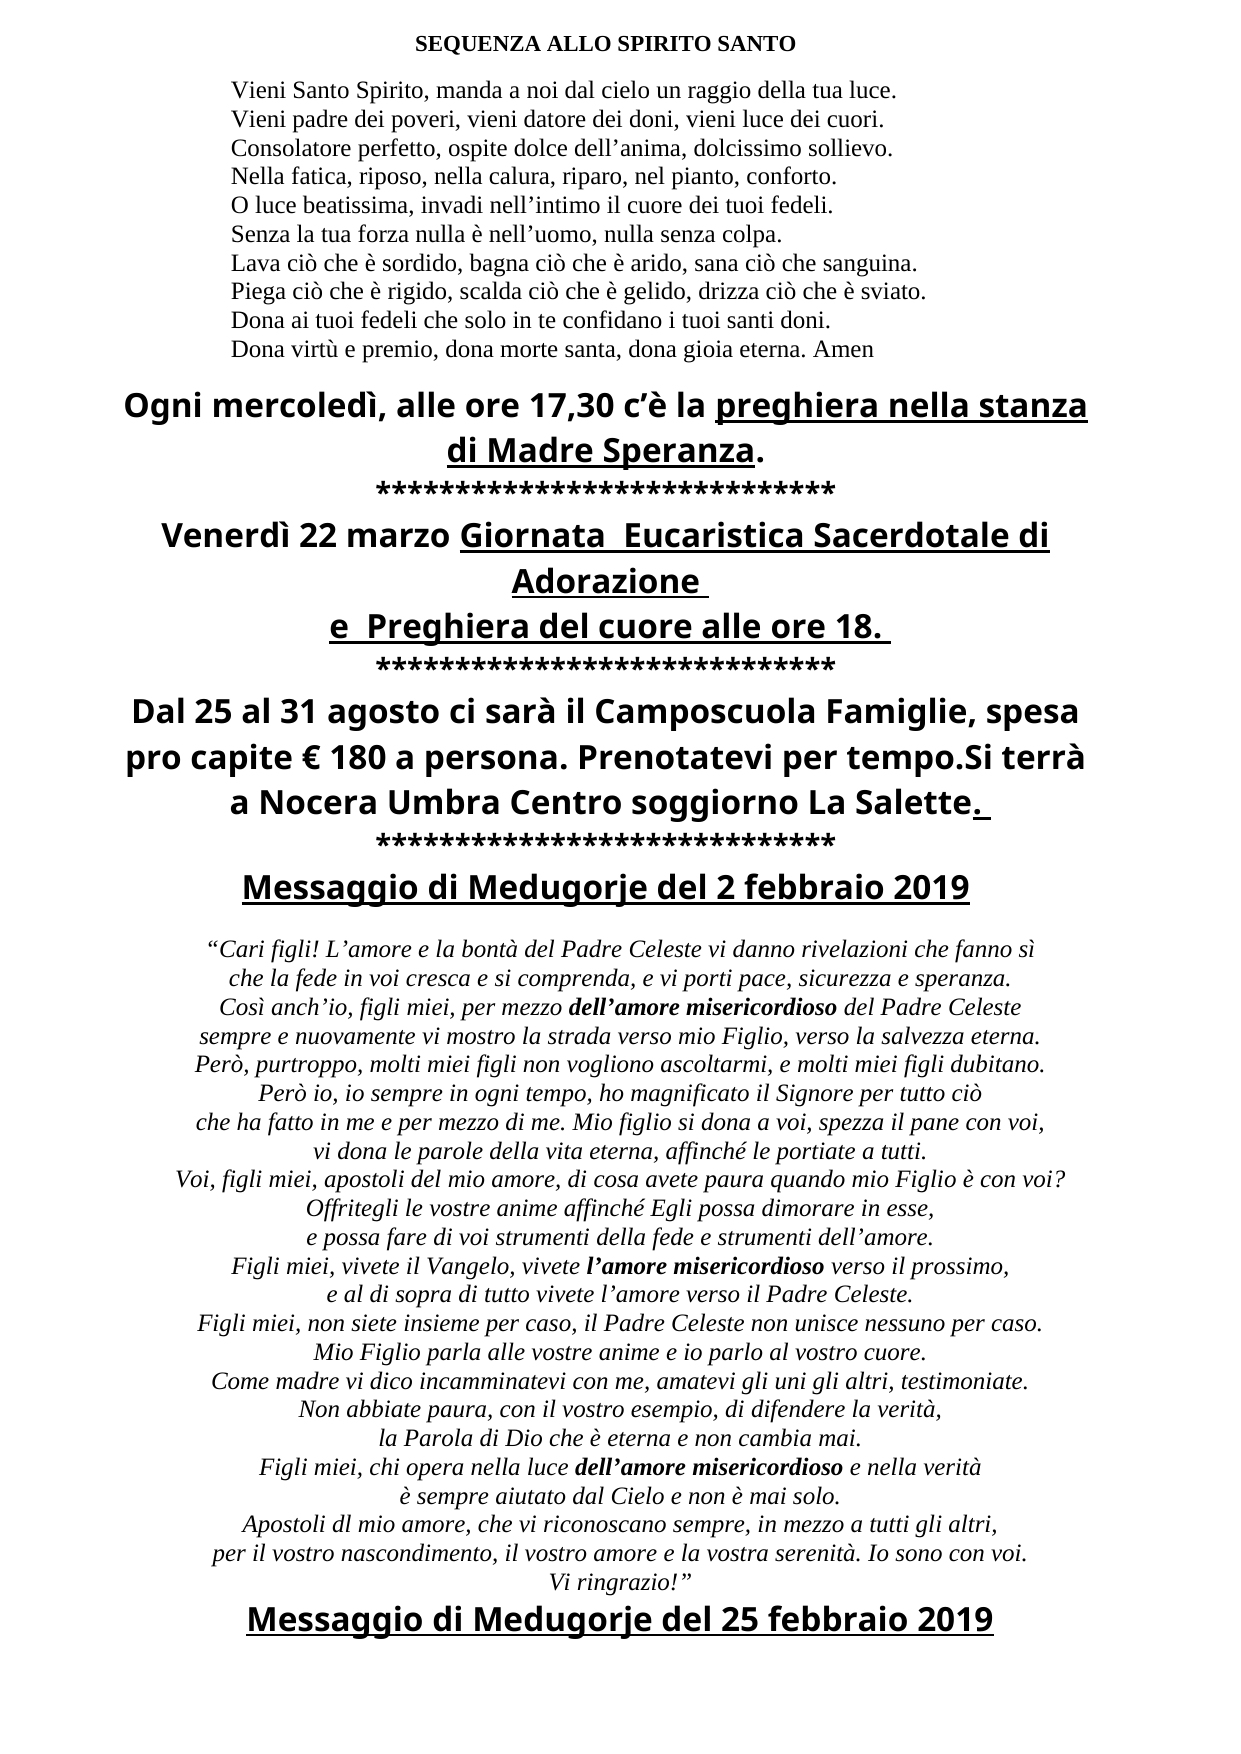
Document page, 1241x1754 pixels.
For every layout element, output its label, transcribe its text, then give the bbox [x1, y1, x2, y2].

text Piega ciò che è rigido, scalda ciò che è gelido, drizza ciò che è sviato. [231, 276, 1093, 305]
text Offritegli le vostre anime affinché Egli possa dimorare in esse, [118, 1193, 1122, 1222]
text che ha fatto in me e per mezzo di me. Mio figlio si dona a voi, spezza il pane con voi, [118, 1107, 1122, 1136]
text Figli miei, chi opera nella luce dell’amore misericordioso e nella verità [118, 1452, 1122, 1481]
text Messaggio di Medugorje del 2 febbraio 2019 [118, 864, 1093, 909]
text Nella fatica, riposo, nella calura, riparo, nel pianto, conforto. [231, 161, 1093, 190]
text O luce beatissima, invadi nell’intimo il cuore dei tuoi fedeli. [231, 190, 1093, 219]
text Però, purtroppo, molti miei figli non vogliono ascoltarmi, e molti miei figli dubitano. [118, 1049, 1122, 1078]
text Dal 25 al 31 agosto ci sarà il Camposcuola Famiglie, spesa pro capite € 180 a persona. Prenotatevi per tempo.Si terrà a Nocera Umbra Centro soggiorno La Salette. [118, 688, 1093, 824]
text Lava ciò che è sordido, bagna ciò che è arido, sana ciò che sanguina. [231, 248, 1093, 276]
text ***************************** [118, 648, 1093, 688]
text e possa fare di voi strumenti della fede e strumenti dell’amore. [118, 1222, 1122, 1251]
text sempre e nuovamente vi mostro la strada verso mio Figlio, verso la salvezza eterna. [118, 1021, 1122, 1049]
text e Preghiera del cuore alle ore 18. [118, 603, 1093, 648]
text ***************************** [118, 824, 1093, 864]
text la Parola di Dio che è eterna e non cambia mai. [118, 1423, 1122, 1452]
text Ogni mercoledì, alle ore 17,30 c’è la preghiera nella stanza di Madre Speranza. [118, 382, 1093, 473]
text Non abbiate paura, con il vostro esempio, di difendere la verità, [118, 1394, 1122, 1423]
text Figli miei, vivete il Vangelo, vivete l’amore misericordioso verso il prossimo, [118, 1251, 1122, 1279]
text Come madre vi dico incamminatevi con me, amatevi gli uni gli altri, testimoniate. [118, 1366, 1122, 1394]
text Voi, figli miei, apostoli del mio amore, di cosa avete paura quando mio Figlio è con voi? [118, 1164, 1122, 1193]
text Senza la tua forza nulla è nell’uomo, nulla senza colpa. [231, 219, 1093, 248]
text ***************************** [118, 473, 1093, 512]
text Dona virtù e premio, dona morte santa, dona gioia eterna. Amen [231, 334, 1093, 363]
text è sempre aiutato dal Cielo e non è mai solo. [118, 1481, 1122, 1509]
text Venerdì 22 marzo Giornata Eucaristica Sacerdotale di Adorazione [118, 512, 1093, 603]
text SEQUENZA ALLO SPIRITO SANTO [118, 29, 1093, 56]
text Vieni padre dei poveri, vieni datore dei doni, vieni luce dei cuori. [231, 104, 1093, 133]
text Figli miei, non siete insieme per caso, il Padre Celeste non unisce nessuno per caso. [118, 1308, 1122, 1337]
text per il vostro nascondimento, il vostro amore e la vostra serenità. Io sono con voi. [118, 1538, 1122, 1567]
text Messaggio di Medugorje del 25 febbraio 2019 [118, 1596, 1122, 1641]
text Così anch’io, figli miei, per mezzo dell’amore misericordioso del Padre Celeste [118, 992, 1122, 1021]
text Mio Figlio parla alle vostre anime e io parlo al vostro cuore. [118, 1337, 1122, 1366]
text “Cari figli! L’amore e la bontà del Padre Celeste vi danno rivelazioni che fanno sì [118, 934, 1122, 963]
text vi dona le parole della vita eterna, affinché le portiate a tutti. [118, 1136, 1122, 1164]
text Dona ai tuoi fedeli che solo in te confidano i tuoi santi doni. [231, 305, 1093, 334]
text Però io, io sempre in ogni tempo, ho magnificato il Signore per tutto ciò [118, 1078, 1122, 1107]
text Vieni Santo Spirito, manda a noi dal cielo un raggio della tua luce. [231, 75, 1093, 104]
text che la fede in voi cresca e si comprenda, e vi porti pace, sicurezza e speranza. [118, 963, 1122, 992]
text Vi ringrazio!” [118, 1567, 1122, 1596]
text Consolatore perfetto, ospite dolce dell’anima, dolcissimo sollievo. [231, 133, 1093, 161]
text e al di sopra di tutto vivete l’amore verso il Padre Celeste. [118, 1279, 1122, 1308]
text Apostoli dl mio amore, che vi riconoscano sempre, in mezzo a tutti gli altri, [118, 1509, 1122, 1538]
